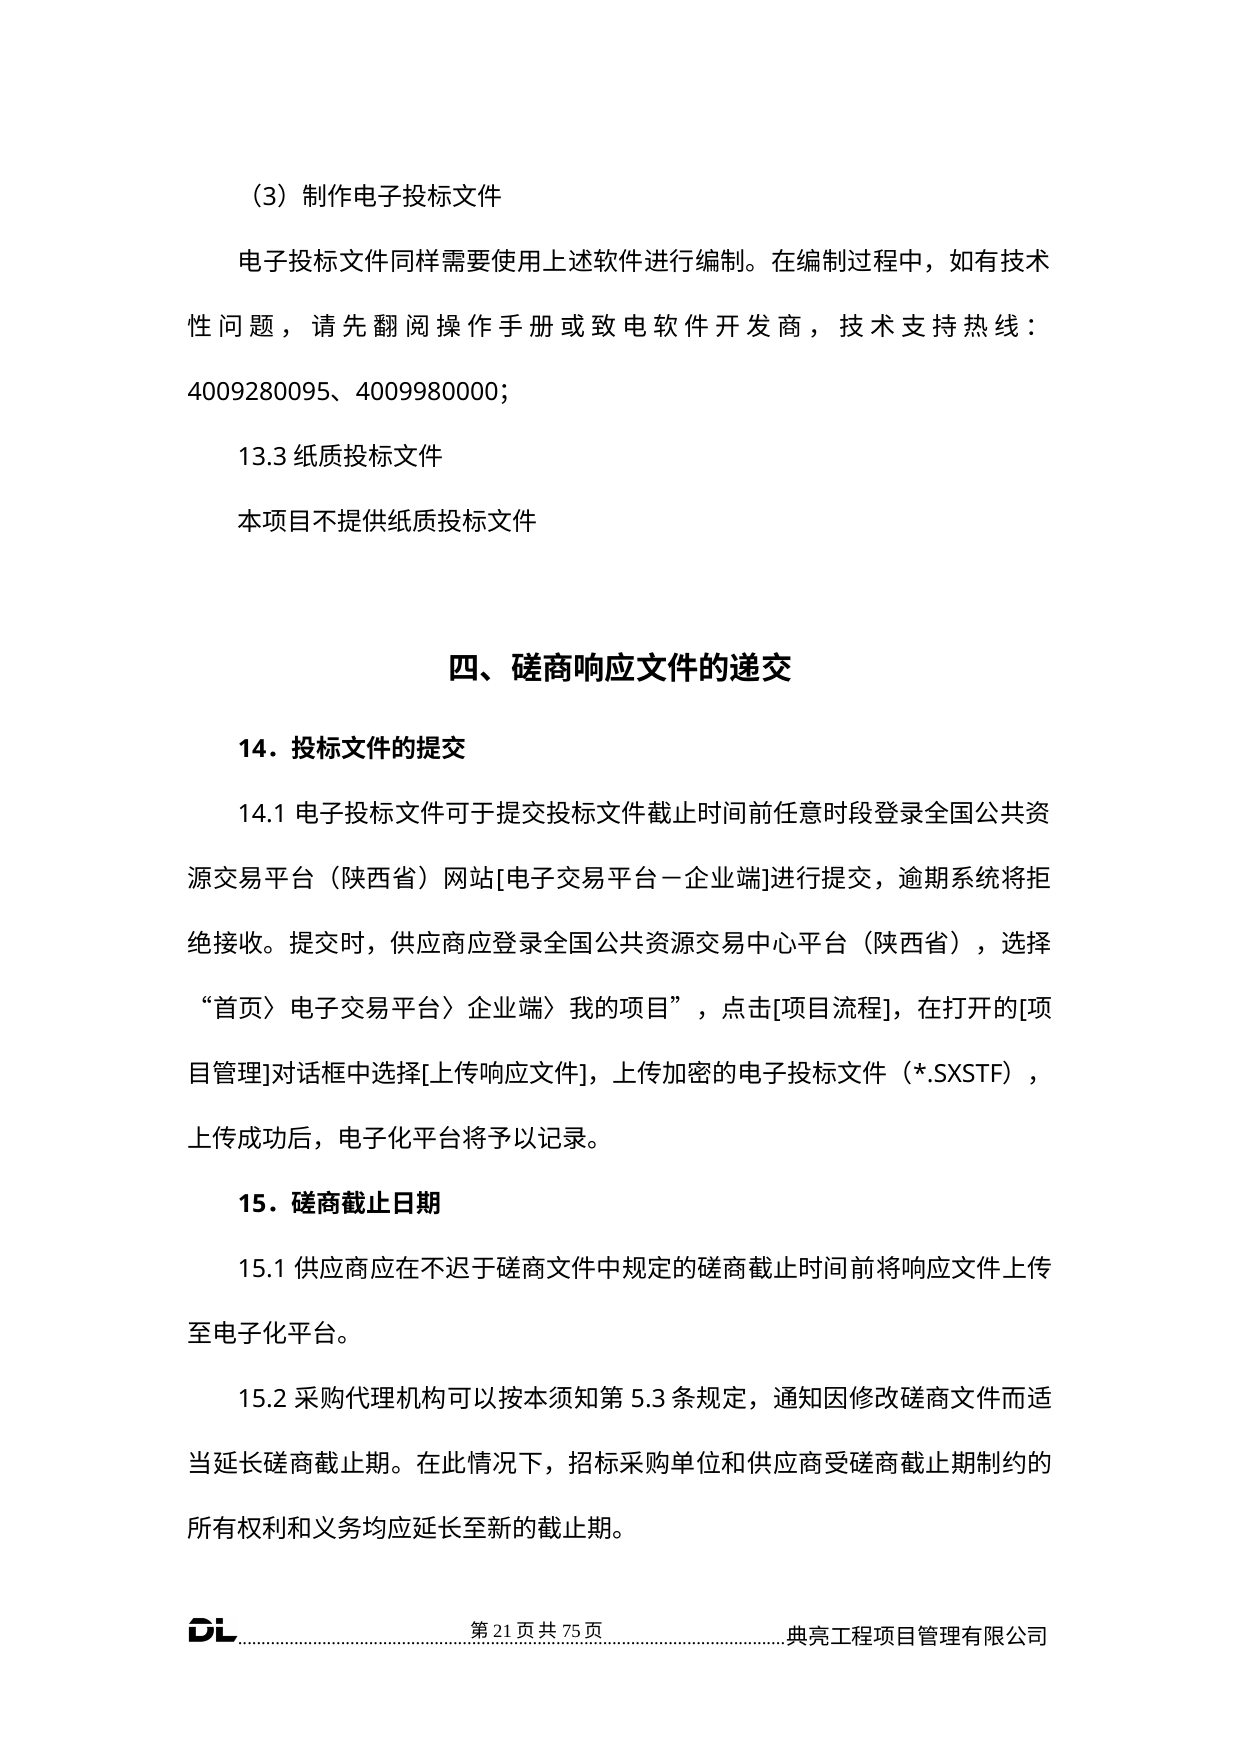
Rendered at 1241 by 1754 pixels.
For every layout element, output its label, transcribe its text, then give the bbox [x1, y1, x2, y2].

text 本项目不提供纸质投标文件 [187, 487, 1053, 552]
text 13.3 纸质投标文件 [187, 422, 1053, 487]
text 15．磋商截止日期 [187, 1169, 1053, 1234]
text （3）制作电子投标文件 [187, 162, 1053, 227]
text 14．投标文件的提交 [187, 714, 1053, 779]
text 15.1 供应商应在不迟于磋商文件中规定的磋商截止时间前将响应文件上传至电子化平台。 [187, 1234, 1053, 1364]
text 四、磋商响应文件的递交 [187, 633, 1053, 698]
text 14.1 电子投标文件可于提交投标文件截止时间前任意时段登录全国公共资源交易平台（陕西省）网站[电子交易平台－企业端]进行提交，逾期系统将拒绝接收。提交时，供应商应登录全国公共资源交易中心平台（陕西省），选择“首页〉电子交易平台〉企业端〉我的项目”，点击[项目流程]，在打开的[项目管理]对话框中选择[上传响应文件]，上传加密的电子投标文件（*.SXSTF），上传成功后，电子化平台将予以记录。 [187, 779, 1053, 1169]
picture [187, 1616, 238, 1645]
text 电子投标文件同样需要使用上述软件进行编制。在编制过程中，如有技术性问题，请先翻阅操作手册或致电软件开发商，技术支持热线：4009280095、4009980000； [187, 227, 1053, 422]
text 15.2 采购代理机构可以按本须知第5.3条规定，通知因修改磋商文件而适当延长磋商截止期。在此情况下，招标采购单位和供应商受磋商截止期制约的所有权利和义务均应延长至新的截止期。 [187, 1364, 1053, 1559]
